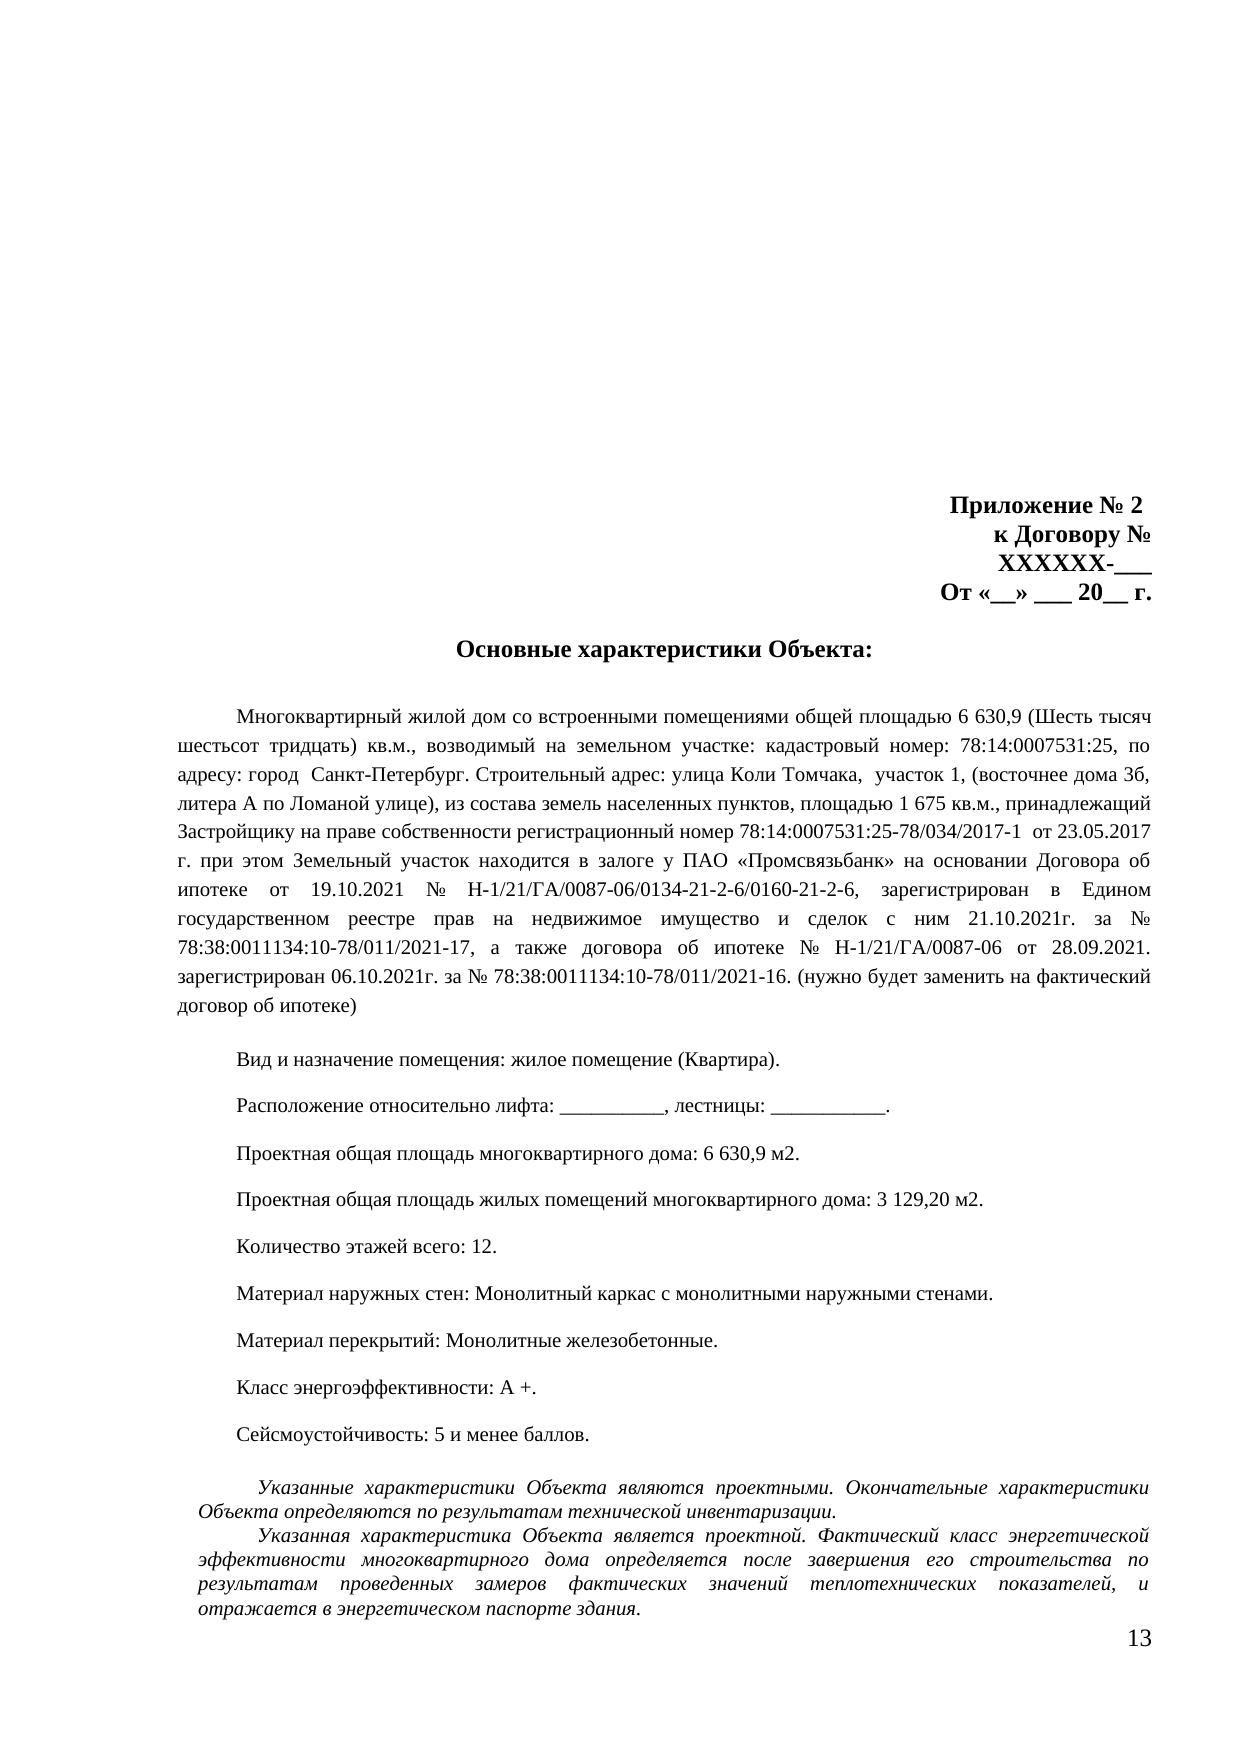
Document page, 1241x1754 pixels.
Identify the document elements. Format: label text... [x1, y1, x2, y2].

text Проектная общая площадь жилых помещений многоквартирного дома: 3 129,20 м2. [177, 1187, 1152, 1211]
text Основные характеристики Объекта: [177, 634, 1152, 663]
text Количество этажей всего: 12. [177, 1234, 1152, 1258]
text к Договору № ХХХХХХ-___ [927, 519, 1152, 577]
text Многоквартирный жилой дом со встроенными помещениями общей площадью 6 630,9 (Шесть тысяч шестьсот тридцать) кв.м., возводимый на земельном участке: кадастровый номер: 78:14:0007531:25, по адресу: город Санкт-Петербург. Строительный адрес: улица Коли Томчака, участок 1, (восточнее дома 3б, литера А по Ломаной улице), из состава земель населенных пунктов, площадью 1 675 кв.м., принадлежащий Застройщику на праве собственности регистрационный номер 78:14:0007531:25-78/034/2017-1 от 23.05.2017 г. при этом Земельный участок находится в залоге у ПАО «Промсвязьбанк» на основании Договора об ипотеке от 19.10.2021 № Н-1/21/ГА/0087-06/0134-21-2-6/0160-21-2-6, зарегистрирован в Едином государственном реестре прав на недвижимое имущество и сделок с ним 21.10.2021г. за № 78:38:0011134:10-78/011/2021-17, а также договора об ипотеке № Н-1/21/ГА/0087-06 от 28.09.2021. зарегистрирован 06.10.2021г. за № 78:38:0011134:10-78/011/2021-16. (нужно будет заменить на фактический договор об ипотеке) [177, 704, 1152, 1017]
text От «__» ___ 20__ г. [927, 577, 1152, 605]
text Сейсмоустойчивость: 5 и менее баллов. [177, 1422, 1152, 1446]
text Вид и назначение помещения: жилое помещение (Квартира). [177, 1046, 1152, 1071]
text Приложение № 2 [177, 490, 1143, 519]
text Указанная характеристика Объекта является проектной. Фактический класс энергетической эффективности многоквартирного дома определяется после завершения его строительства по результатам проведенных замеров фактических значений теплотехнических показателей, и отражается в энергетическом паспорте здания. [198, 1523, 1152, 1619]
text Указанные характеристики Объекта являются проектными. Окончательные характеристики Объекта определяются по результатам технической инвентаризации. [198, 1475, 1152, 1523]
text Материал перекрытий: Монолитные железобетонные. [177, 1328, 1152, 1352]
text Расположение относительно лифта: __________, лестницы: ___________. [177, 1093, 1152, 1117]
text Материал наружных стен: Монолитный каркас с монолитными наружными стенами. [177, 1281, 1152, 1305]
text Проектная общая площадь многоквартирного дома: 6 630,9 м2. [177, 1140, 1152, 1164]
text Класс энергоэффективности: A +. [177, 1375, 1152, 1399]
